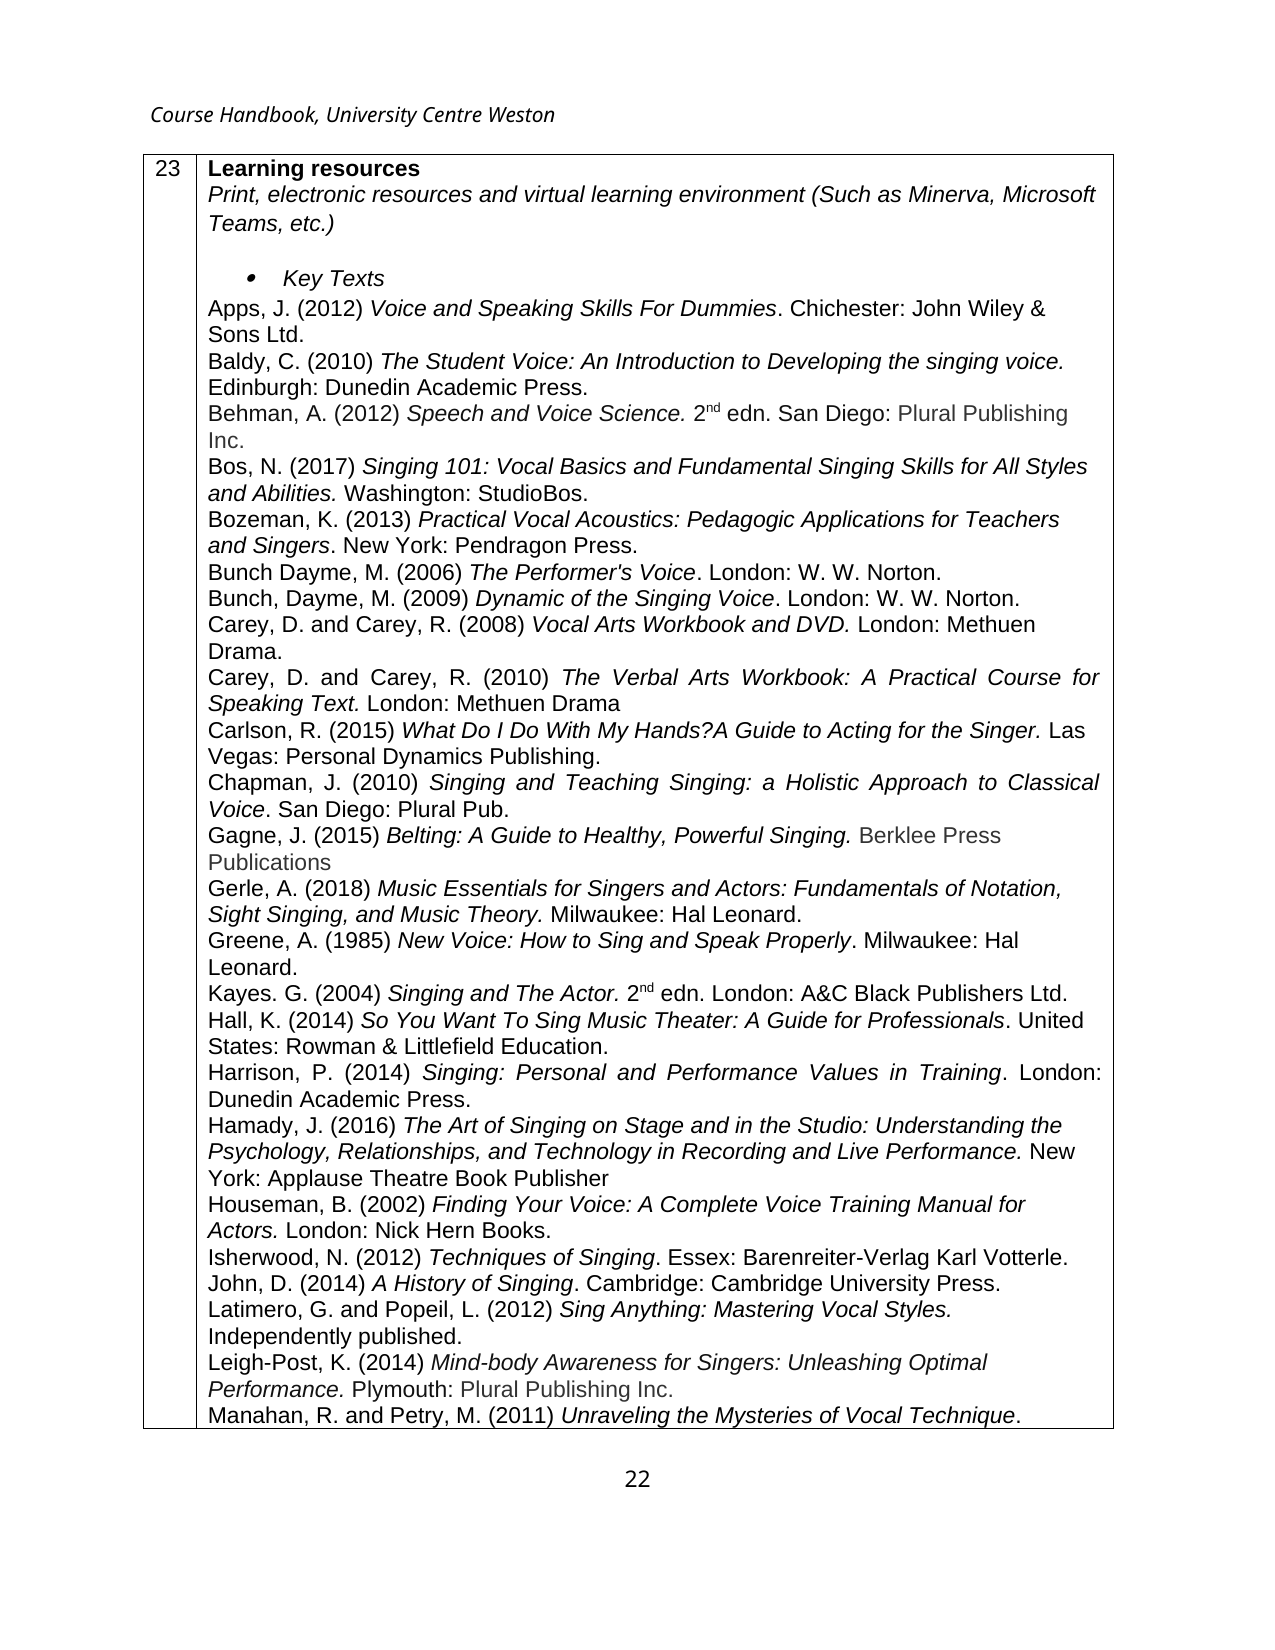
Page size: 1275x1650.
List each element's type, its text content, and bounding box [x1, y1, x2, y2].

table_cell 23 [144, 155, 196, 1428]
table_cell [197, 155, 1113, 1428]
